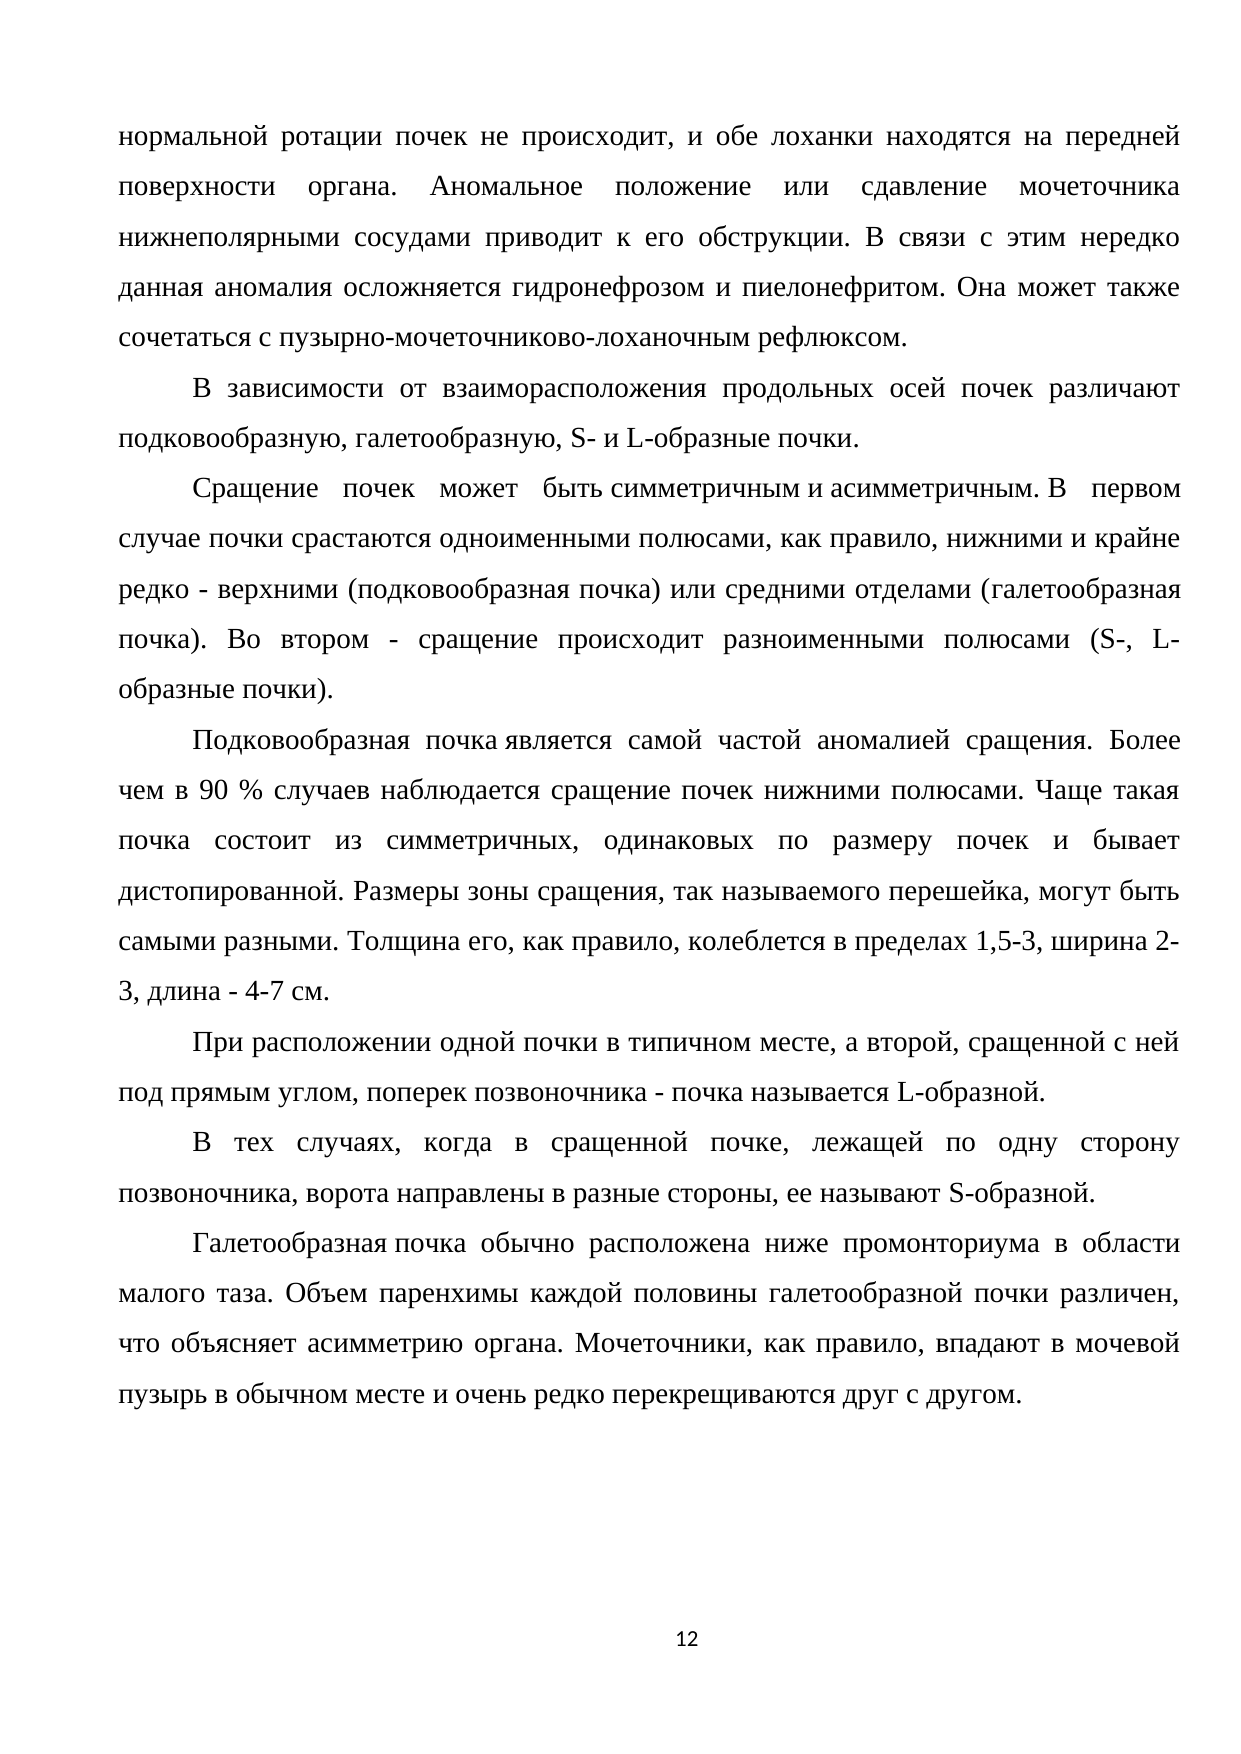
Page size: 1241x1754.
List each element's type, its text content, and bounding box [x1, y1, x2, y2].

text Галетообразная почка обычно расположена ниже промонториума в области малого таза. Объем паренхимы каждой половины галетообразной почки различен, что объясняет асимметрию органа. Мочеточники, как правило, впадают в мочевой пузырь в обычном месте и очень редко перекрещиваются друг с другом. [118, 1225, 1181, 1409]
text При расположении одной почки в типичном месте, а второй, сращенной с ней под прямым углом, поперек позвоночника - почка называется L-образной. [118, 1024, 1181, 1108]
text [118, 118, 1181, 353]
text В тех случаях, когда в сращенной почке, лежащей по одну сторону позвоночника, ворота направлены в разные стороны, ее называют S-образной. [118, 1124, 1181, 1208]
text В зависимости от взаиморасположения продольных осей почек различают подковообразную, галетообразную, S- и L-образные почки. [118, 370, 1181, 453]
text Подковообразная почка является самой частой аномалией сращения. Более чем в 90 % случаев наблюдается сращение почек нижними полюсами. Чаще такая почка состоит из симметричных, одинаковых по размеру почек и бывает дистопированной. Размеры зоны сращения, так называемого перешейка, могут быть самыми разными. Толщина его, как правило, колеблется в пределах 1,5-3, ширина 2-3, длина - 4-7 см. [118, 722, 1181, 1007]
text Сращение почек может быть симметричным и асимметричным. В первом случае почки срастаются одноименными полюсами, как правило, нижними и крайне редко - верхними (подковообразная почка) или средними отделами (галетообразная почка). Во втором - сращение происходит разноименными полюсами (S-, L-образные почки). [118, 470, 1181, 705]
